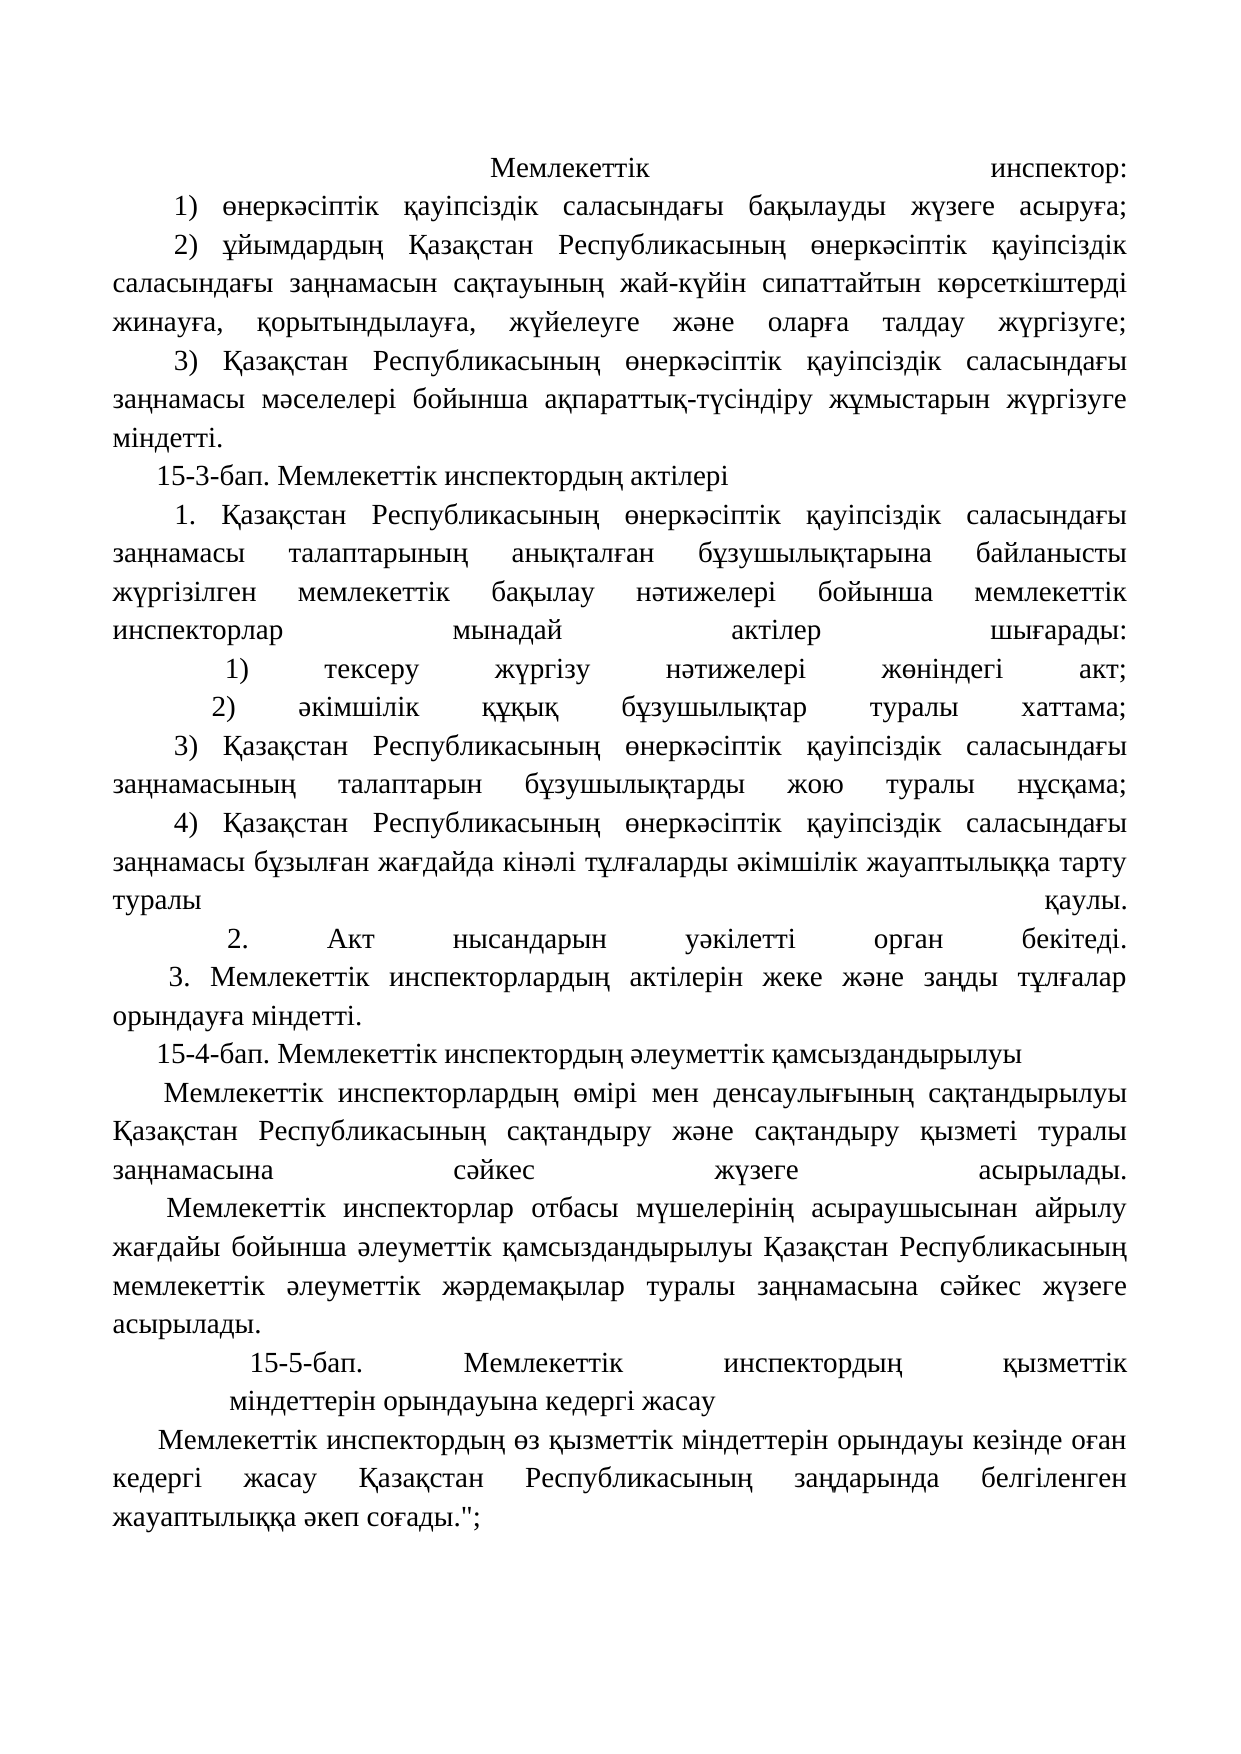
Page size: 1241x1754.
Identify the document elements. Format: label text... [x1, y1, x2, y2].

text 1. Қазақстан Республикасының өнеркәсіптік қауіпсіздік саласындағы заңнамасы талаптарының анықталған бұзушылықтарына байланысты жүргізілген мемлекеттік бақылау нәтижелері бойынша мемлекеттік инспекторлар мынадай актілер шығарады: 1) тексеру жүргізу нәтижелері жөніндегі акт; 2) әкімшілік құқық бұзушылықтар туралы хаттама; 3) Қазақстан Республикасының өнеркәсіптік қауіпсіздік саласындағы заңнамасының талаптарын бұзушылықтарды жою туралы нұсқама; 4) Қазақстан Республикасының өнеркәсіптік қауіпсіздік саласындағы заңнамасы бұзылған жағдайда кінәлі тұлғаларды әкімшілік жауаптылыққа тарту туралы қаулы. 2. Акт нысандарын уәкілетті орган бекітеді. 3. Мемлекеттік инспекторлардың актілерін жеке және заңды тұлғалар орындауға міндетті. [112, 497, 1128, 1031]
text 15-3-бап. Мемлекеттік инспектордың актілері [112, 458, 1128, 492]
text Мемлекеттік инспектордың өз қызметтік міндеттерін орындауы кезінде оған кедергі жасау Қазақстан Республикасының заңдарында белгіленген жауаптылыққа әкеп соғады."; [112, 1422, 1128, 1532]
text Мемлекеттік инспекторлардың өмірі мен денсаулығының сақтандырылуы Қазақстан Республикасының сақтандыру және сақтандыру қызметі туралы заңнамасына сәйкес жүзеге асырылады. Мемлекеттік инспекторлар отбасы мүшелерінің асыраушысынан айрылу жағдайы бойынша әлеуметтік қамсыздандырылуы Қазақстан Республикасының мемлекеттік әлеуметтік жәрдемақылар туралы заңнамасына сәйкес жүзеге асырылады. [112, 1075, 1128, 1340]
text 15-4-бап. Мемлекеттік инспектордың әлеуметтік қамсыздандырылуы [112, 1036, 1128, 1070]
text Мемлекеттік инспектор: 1) өнеркәсіптік қауіпсіздік саласындағы бақылауды жүзеге асыруға; 2) ұйымдардың Қазақстан Республикасының өнеркәсіптік қауіпсіздік саласындағы заңнамасын сақтауының жай-күйін сипаттайтын көрсеткіштерді жинауға, қорытындылауға, жүйелеуге және оларға талдау жүргізуге; 3) Қазақстан Республикасының өнеркәсіптік қауіпсіздік саласындағы заңнамасы мәселелері бойынша ақпараттық-түсіндіру жұмыстарын жүргізуге міндетті. [112, 150, 1128, 453]
text 15-5-бап. Мемлекеттік инспектордың қызметтік міндеттерін орындауына кедергі жасау [112, 1345, 1128, 1417]
